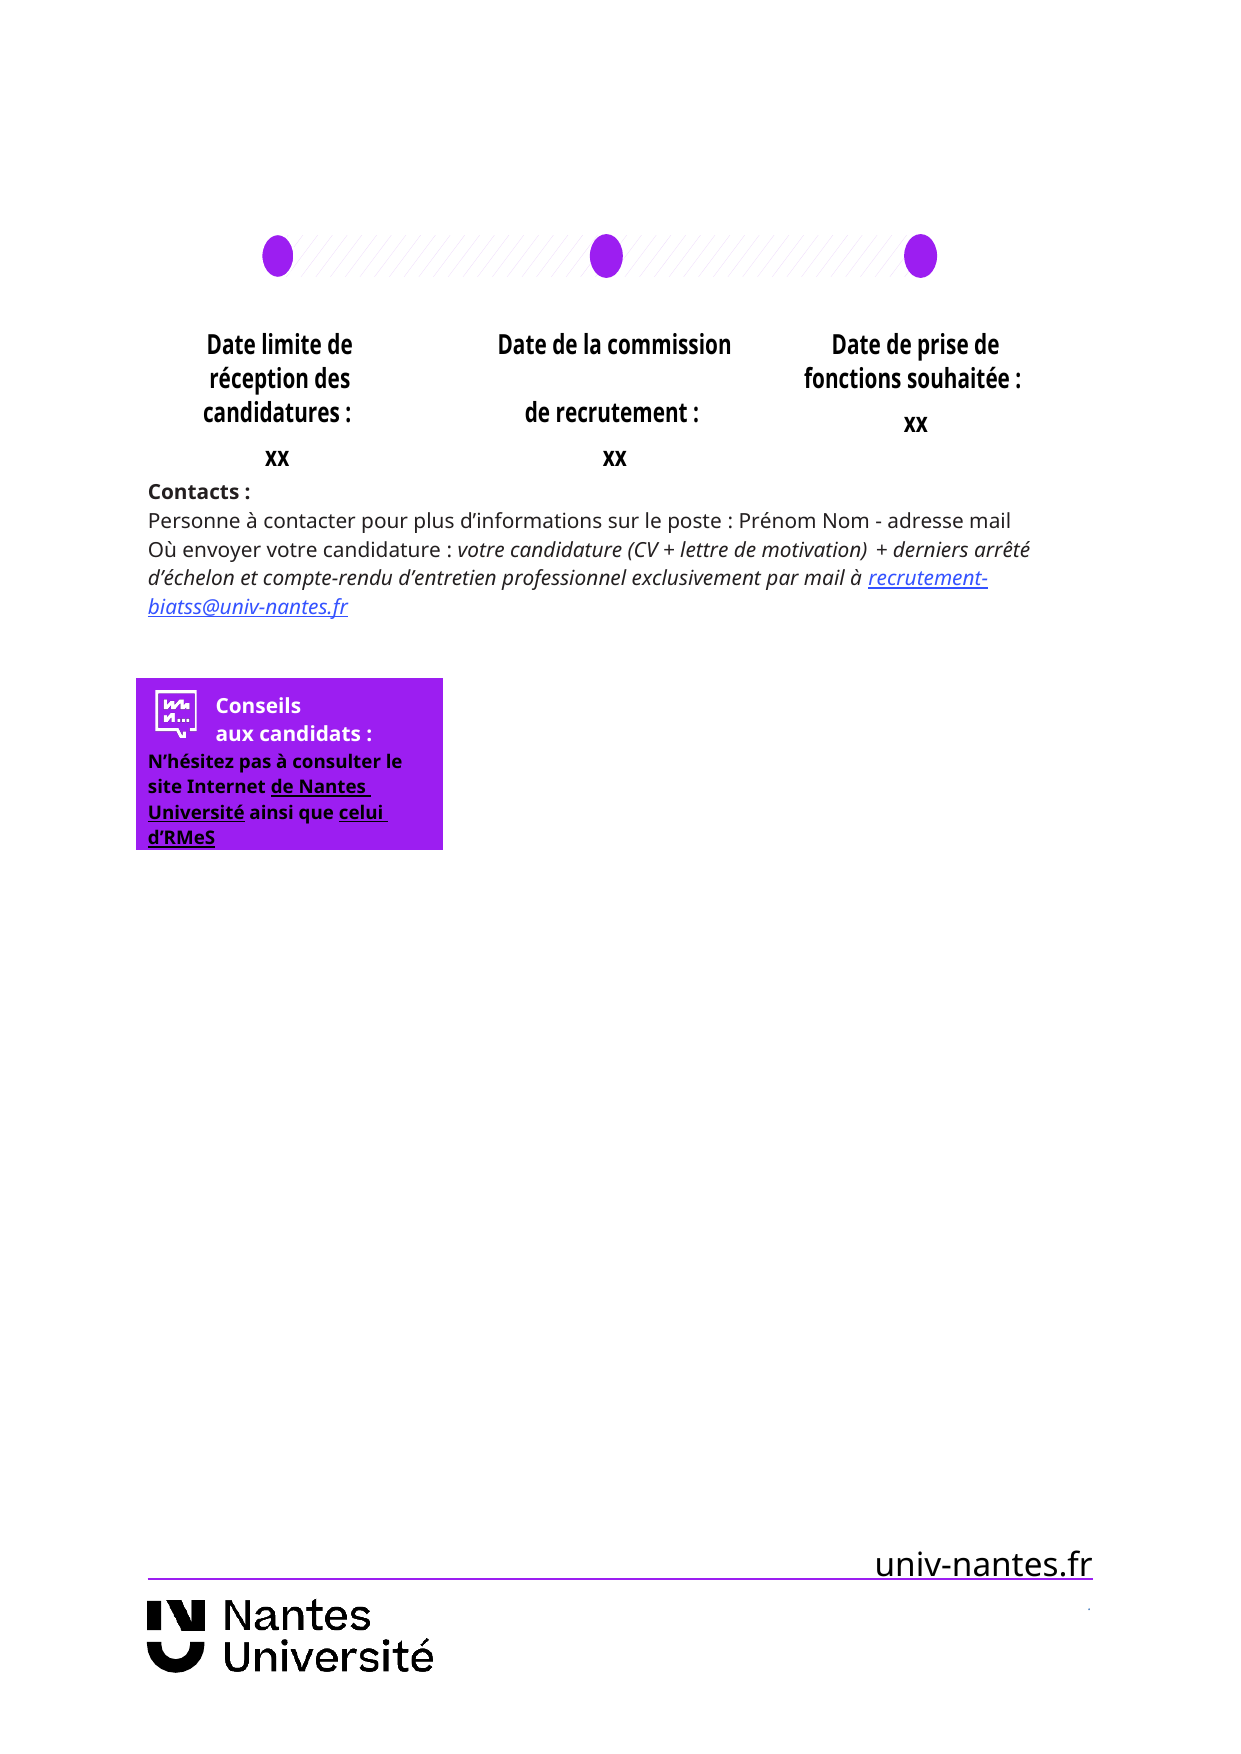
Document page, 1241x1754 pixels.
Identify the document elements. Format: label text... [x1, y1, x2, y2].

text Contacts : [148, 148, 1093, 505]
text Où envoyer votre candidature : votre candidature (CV + lettre de motivation) + derniers arrêté d’échelon et compte-rendu d’entretien professionnel exclusivement par mail à recrutement-biatss@univ-nantes.fr [148, 535, 1093, 620]
text Personne à contacter pour plus d’informations sur le poste : Prénom Nom - adresse mail [148, 506, 1093, 534]
table_header Conseils aux candidats : N’hésitez pas à consulter le site Internet de Nantes Université ainsi que celui d’RMeS [136, 678, 443, 850]
